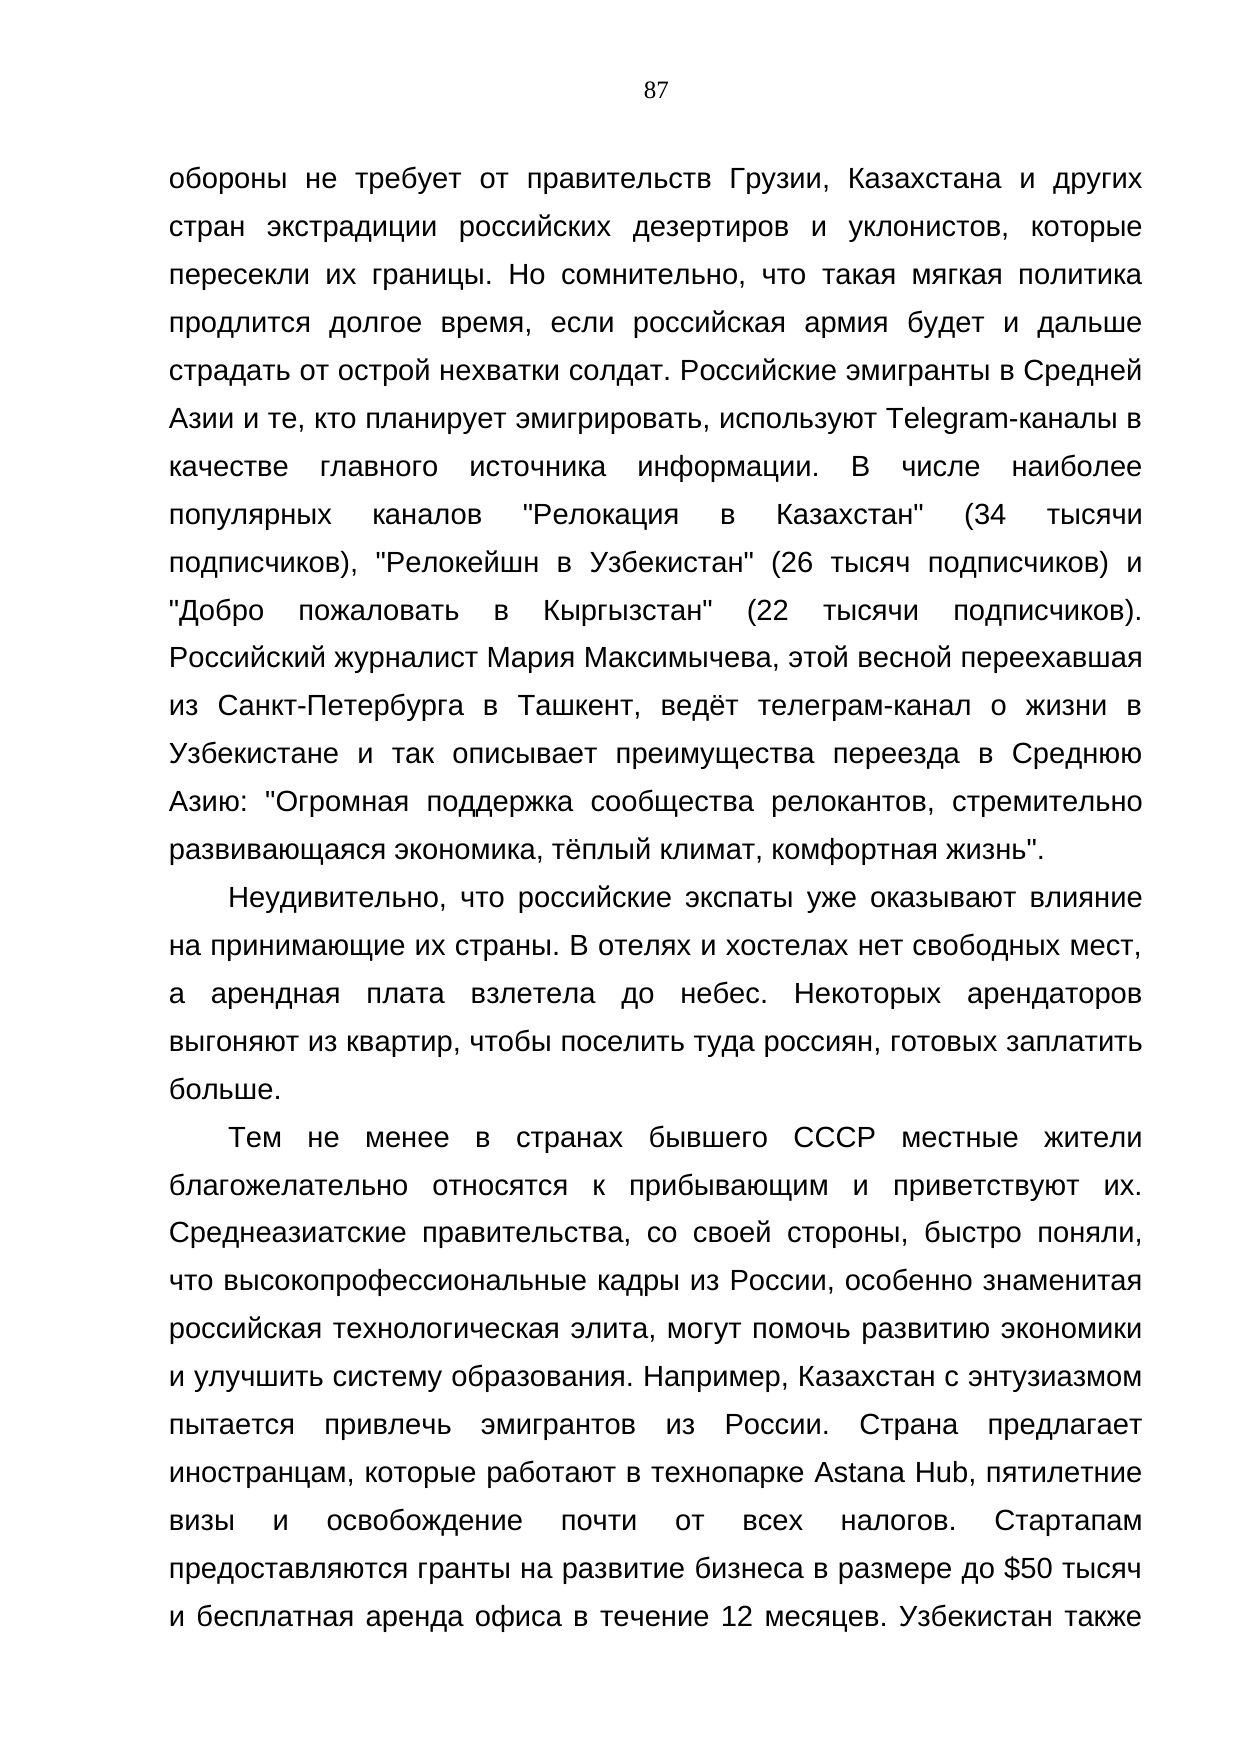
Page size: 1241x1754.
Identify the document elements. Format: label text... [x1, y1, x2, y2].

text Неудивительно, что российские экспаты уже оказывают влияние на принимающие их страны. В отелях и хостелах нет свободных мест, а арендная плата взлетела до небес. Некоторых арендаторов выгоняют из квартир, чтобы поселить туда россиян, готовых заплатить больше. [169, 880, 1144, 1105]
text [169, 1119, 1144, 1632]
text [169, 161, 1144, 866]
